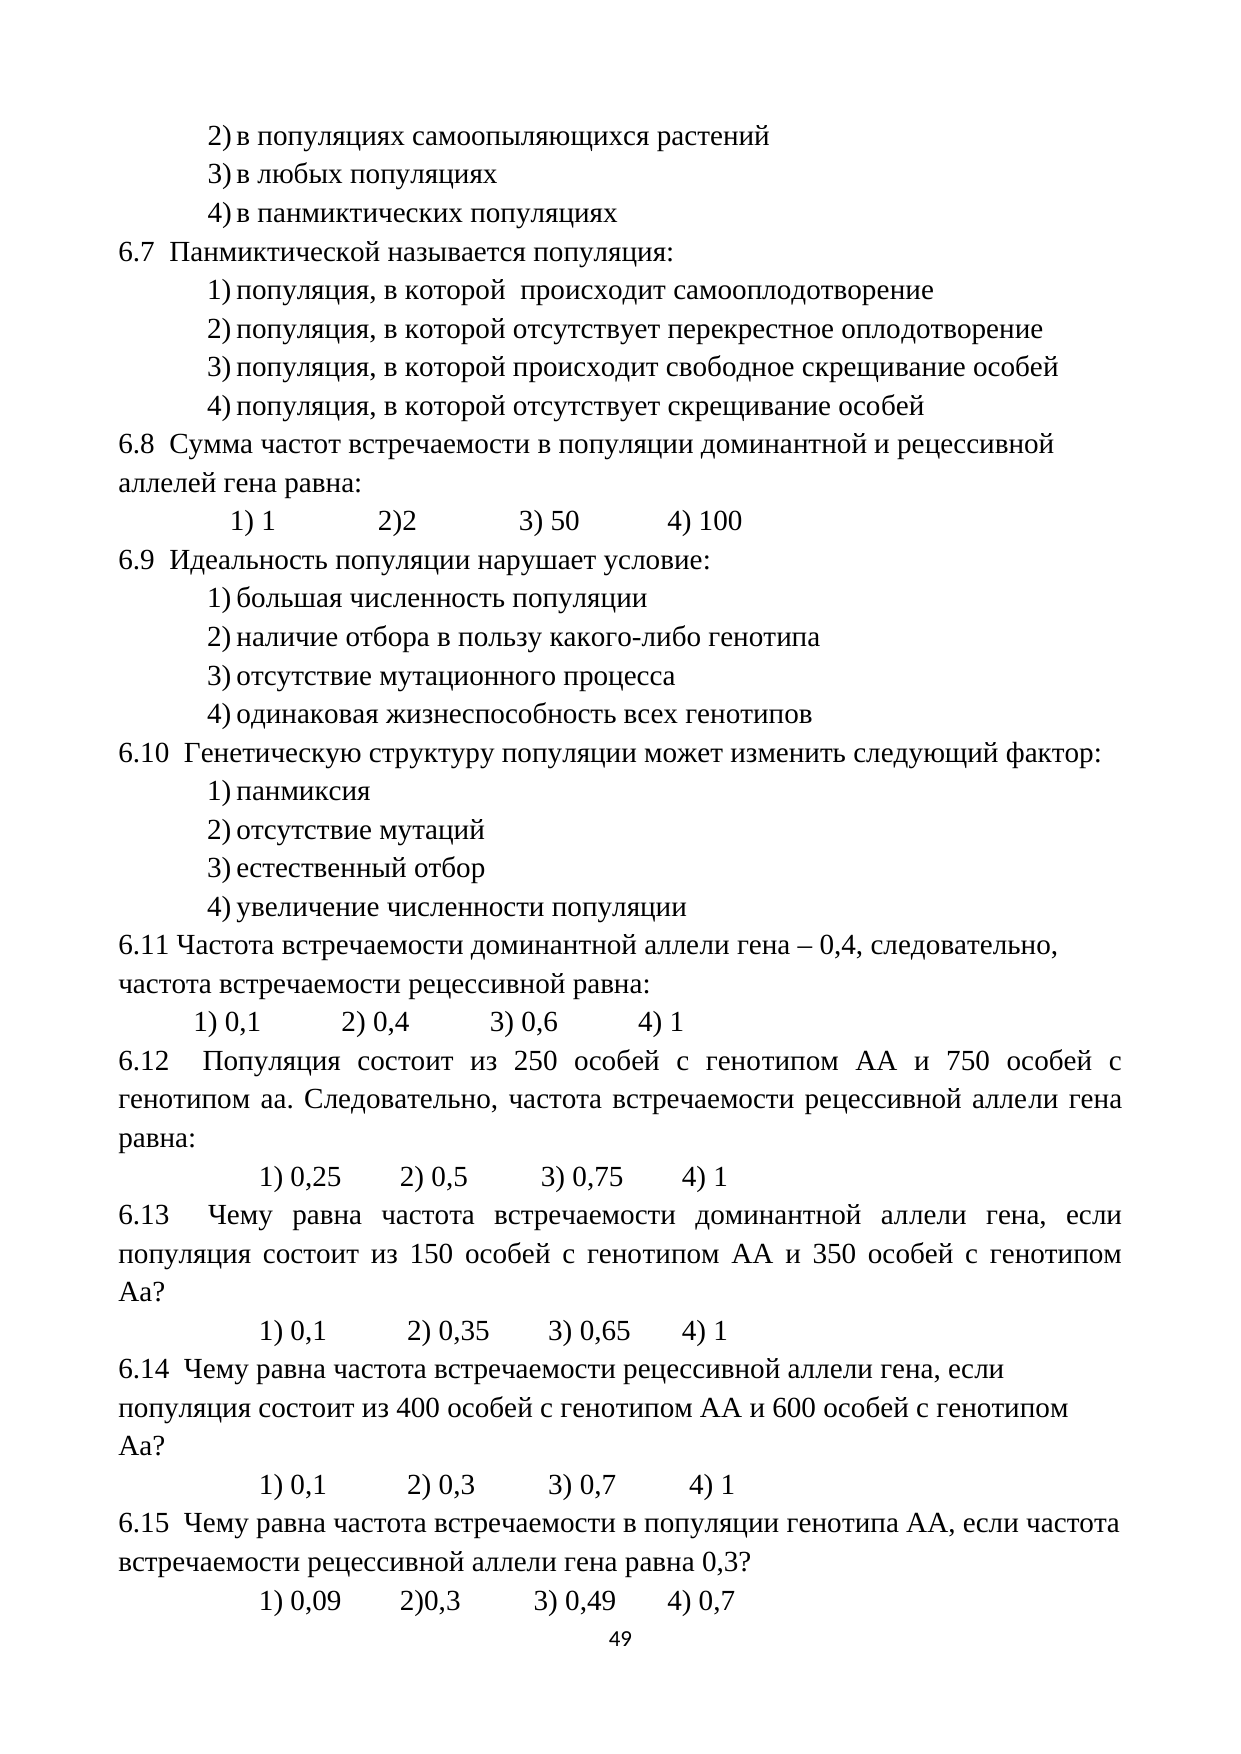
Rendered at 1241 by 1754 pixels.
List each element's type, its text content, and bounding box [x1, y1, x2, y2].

text 1) 0,1 2) 0,3 3) 0,7 4) 1 [118, 1467, 1122, 1501]
list увеличение численности популяции [207, 889, 1122, 922]
text 6. встречаемости доминантной аллели гена – 0,4, следовательно, частота встречаемости рецессивной равна: [118, 927, 1122, 999]
list в популяциях самоопыляющихся растений [207, 118, 1122, 152]
list отсутствие мутаций [207, 812, 1122, 845]
list популяция, в которой происходит самооплодотворение [207, 272, 1122, 306]
text 1) 1 2)2 3) 50 4) 100 [118, 503, 1122, 537]
text 6.7 Панмиктической называется популяция: [118, 234, 1122, 267]
list естественный отбор [207, 850, 1122, 884]
list наличие отбора в пользу какого-либо генотипа [207, 619, 1122, 653]
text 6.13 Чему равна частота встречаемости доминантной аллели гена, если популяция состоит из 150 особей с генотипом АА и 350 особей с генотипом Аа? [118, 1197, 1122, 1308]
list в любых популяциях [207, 157, 1122, 190]
text 6.15 Чему равна частота встречаемости в популяции генотипа АА, если частота встречаемости рецессивной аллели гена равна 0,3? [118, 1506, 1122, 1578]
list панмиксия [207, 773, 1122, 807]
list большая численность популяции [207, 581, 1122, 614]
list одинаковая жизнеспособность всех генотипов [207, 696, 1122, 730]
list в панмиктических популяциях [207, 195, 1122, 229]
text 6.10 Генетическую структуру популяции может изменить следующий фактор: [118, 735, 1122, 768]
list отсутствие мутационного процесса [207, 658, 1122, 691]
list популяция, в которой происходит свободное скрещивание особей [207, 349, 1122, 383]
list популяция, в которой отсутствует перекрестное оплодотворение [207, 311, 1122, 344]
list популяция, в которой отсутствует скрещивание особей [207, 388, 1122, 421]
text 1) 0,09 2)0,3 3) 0,49 4) 0,7 [118, 1583, 1122, 1616]
text 6.8 Сумма частот встречаемости в популяции доминантной и рецессивной аллелей гена равна: [118, 426, 1122, 498]
text 6.12 Популяция состоит из 250 особей с генотипом АА и 750 особей с генотипом аа. Следовательно, частота встречаемости рецессивной аллели гена равна: [118, 1043, 1122, 1154]
text 6.14 Чему равна частота встречаемости рецессивной аллели гена, если популяция состоит из 400 особей с генотипом АА и 600 особей с генотипом Аа? [118, 1351, 1122, 1462]
text 1) 0,1 2) 0,35 3) 0,65 4) 1 [118, 1313, 1122, 1346]
text 1) 0,1 2) 0,4 3) 0,6 4) 1 [118, 1004, 1122, 1038]
text 1) 0,25 2) 0,5 3) 0,75 4) 1 [118, 1159, 1122, 1192]
text 6.9 Идеальность популяции нарушает условие: [118, 542, 1122, 576]
